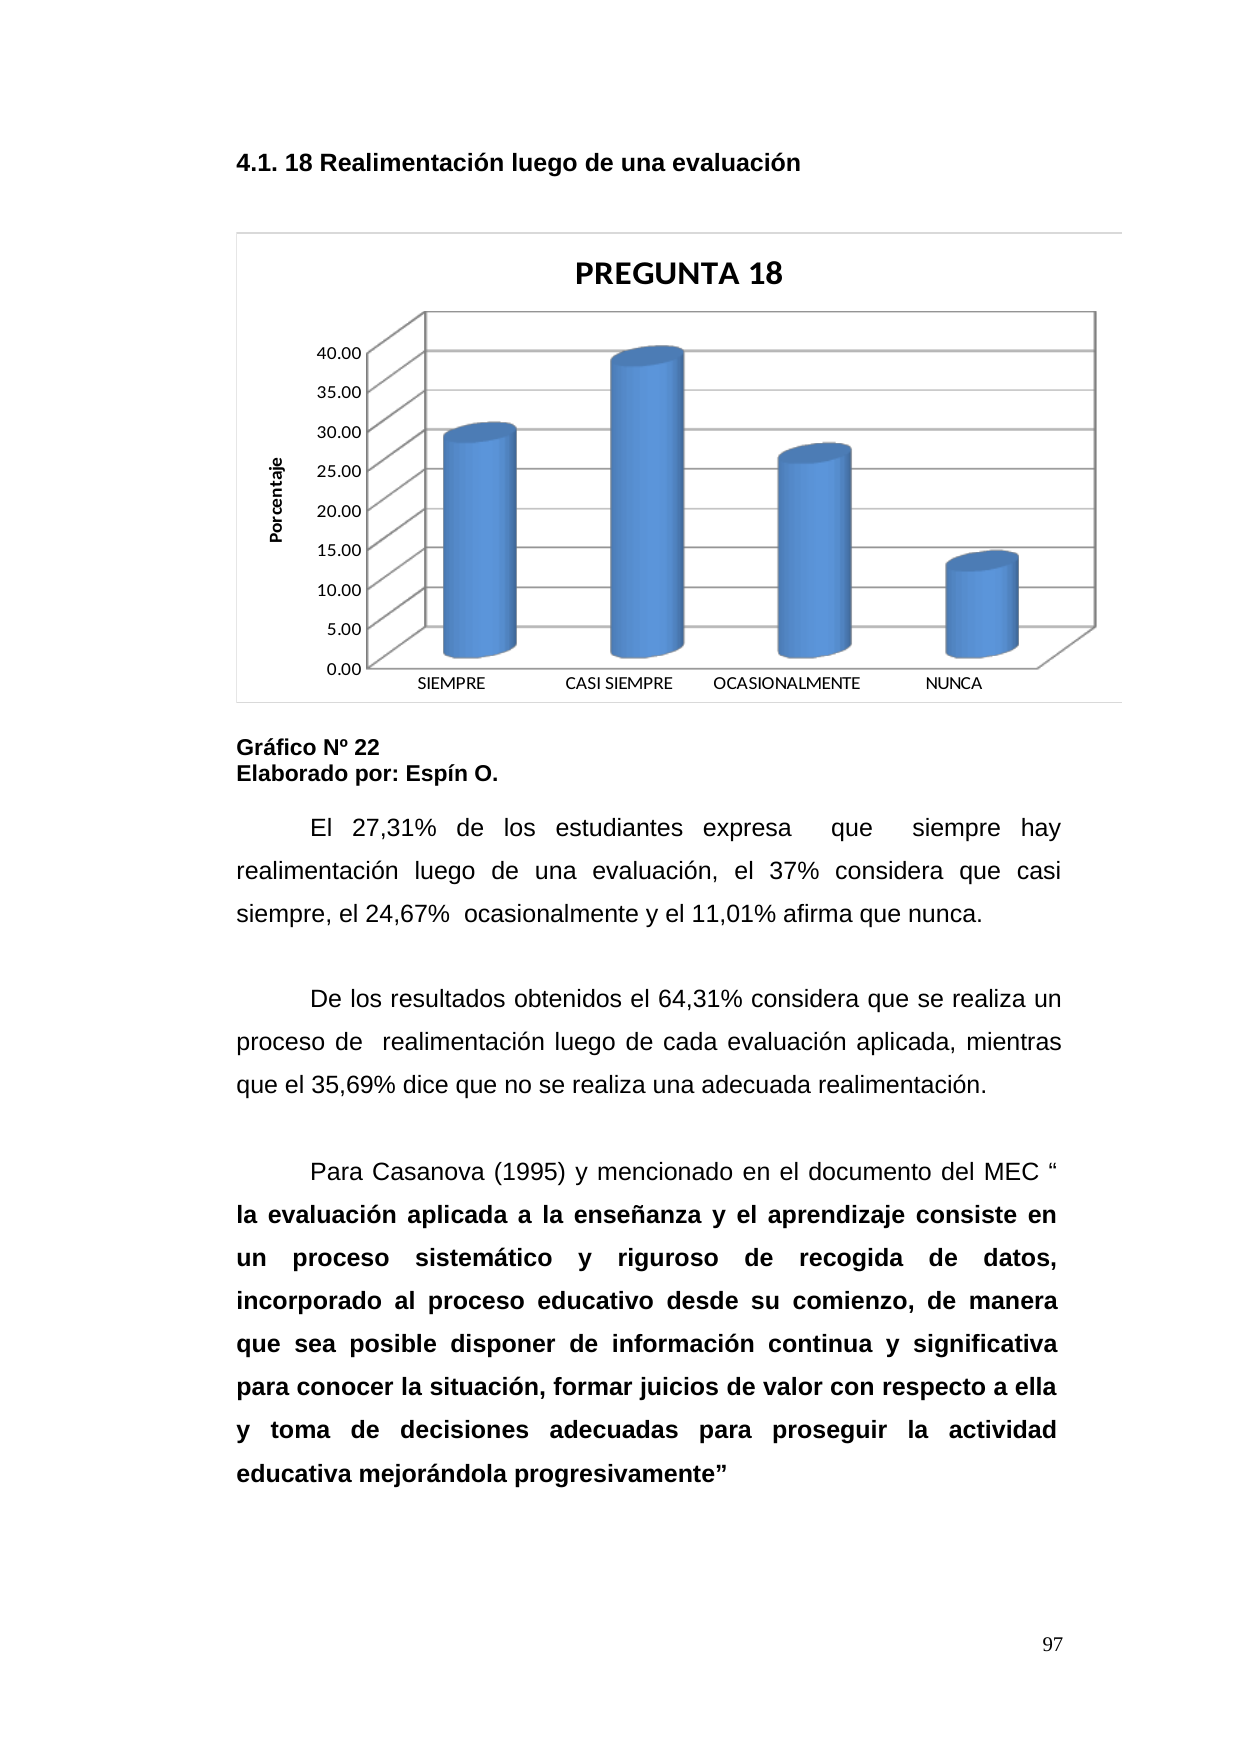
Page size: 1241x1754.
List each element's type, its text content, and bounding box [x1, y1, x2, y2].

text Elaborado por: Espín O. [236, 760, 1058, 786]
text 4.1. 18 Realimentación luego de una evaluación [236, 148, 1063, 176]
text De los resultados obtenidos el 64,31% considera que se realiza un proceso de realimentación luego de cada evaluación aplicada, mientras que el 35,69% dice que no se realiza una adecuada realimentación. [236, 984, 1063, 1099]
text El 27,31% de los estudiantes expresa que siempre hay realimentación luego de una evaluación, el 37% considera que casi siempre, el 24,67% ocasionalmente y el 11,01% afirma que nunca. [236, 812, 1063, 927]
text Para Casanova (1995) y mencionado en el documento del MEC “ la evaluación aplicada a la enseñanza y el aprendizaje consiste en un proceso sistemático y riguroso de recogida de datos, incorporado al proceso educativo desde su comienzo, de manera que sea posible disponer de información continua y significativa para conocer la situación, formar juicios de valor con respecto a ella y toma de decisiones adecuadas para proseguir la actividad educativa mejorándola progresivamente” [236, 1157, 1058, 1487]
text Gráfico Nº 22 [236, 733, 1063, 760]
